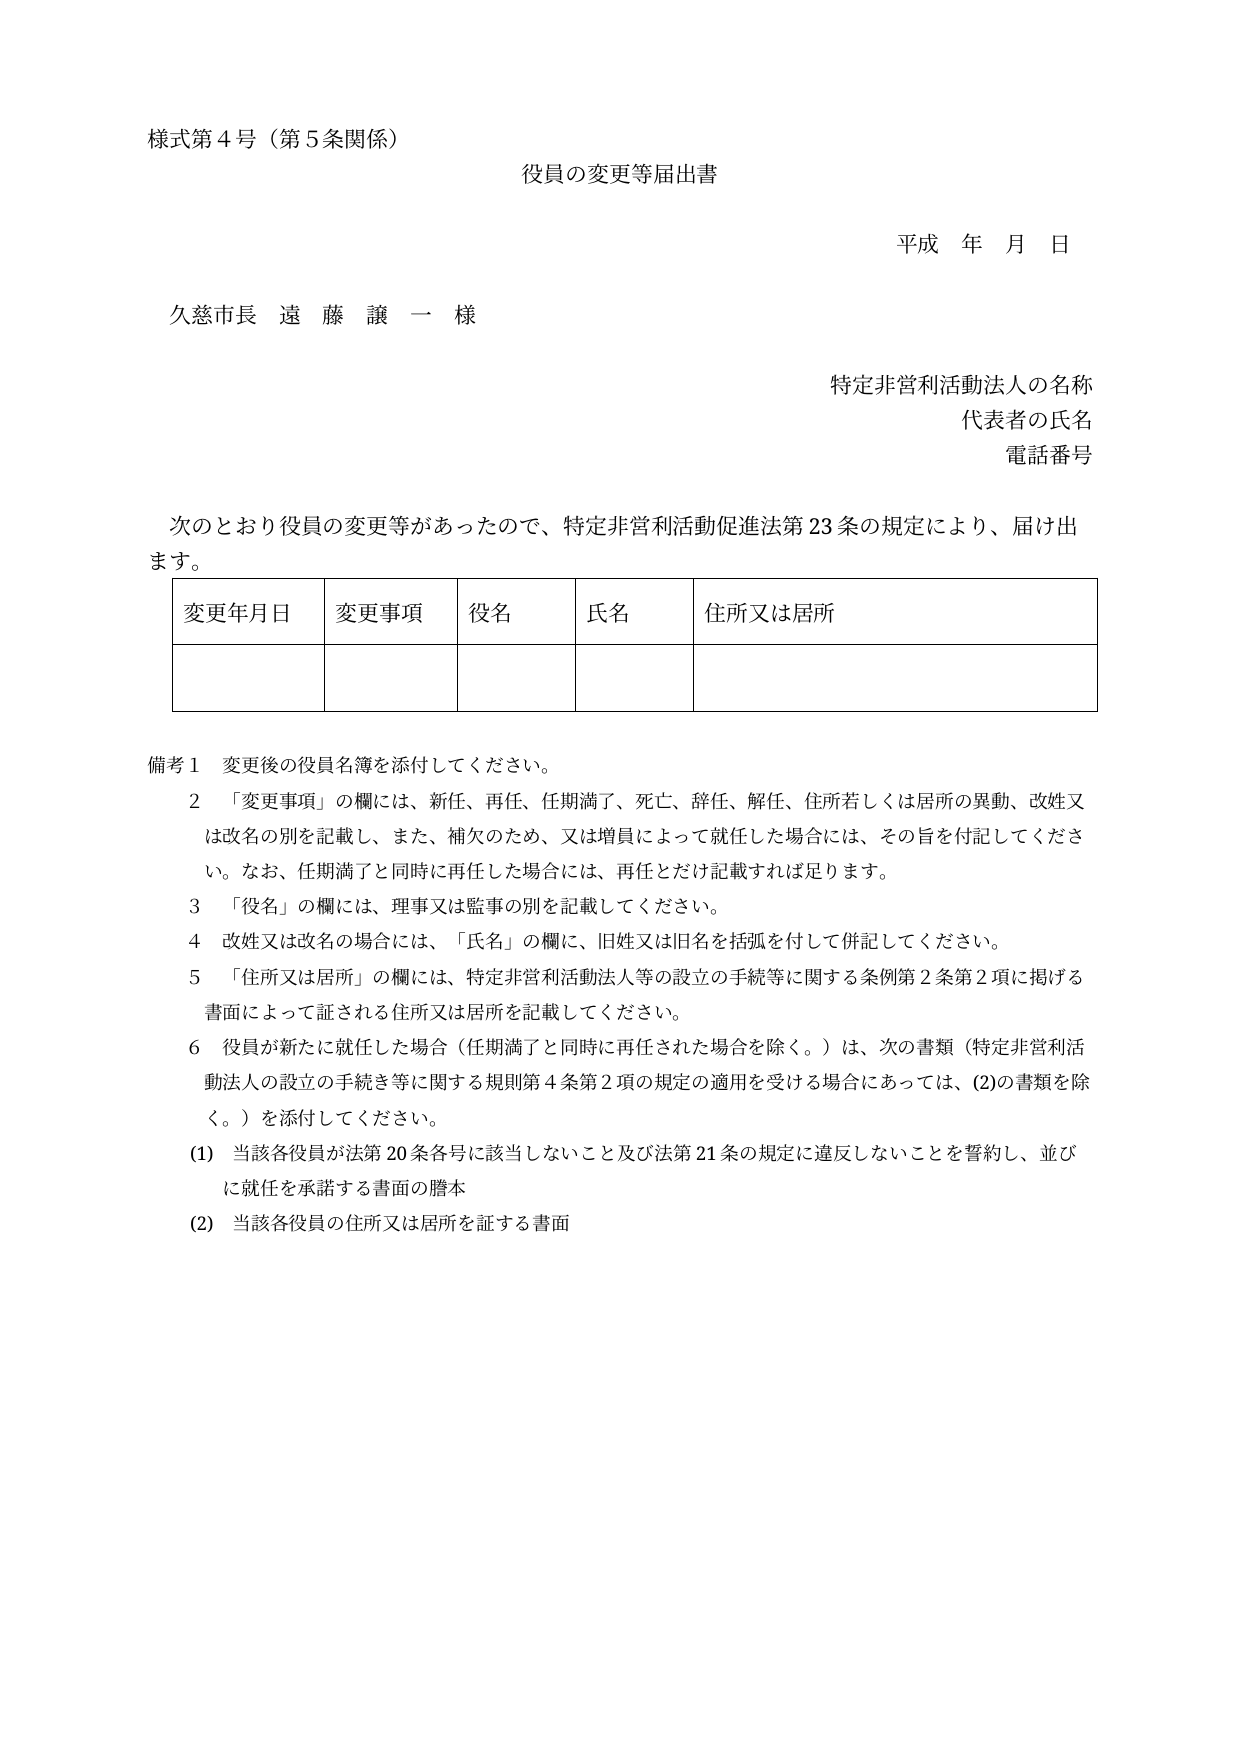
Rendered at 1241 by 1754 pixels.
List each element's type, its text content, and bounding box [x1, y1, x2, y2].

table_header 住所又は居所 [694, 579, 1097, 644]
text 久慈市長 遠 藤 譲 一 様 [148, 296, 1092, 331]
text ６ 役員が新たに就任した場合（任期満了と同時に再任された場合を除く。）は、次の書類（特定非営利活動法人の設立の手続き等に関する規則第４条第２項の規定の適用を受ける場合にあっては、(2)の書類を除く。）を添付してください。 [148, 1029, 1092, 1134]
text 特定非営利活動法人の名称 [148, 366, 1092, 402]
table_header 変更年月日 [173, 579, 324, 644]
text (2) 当該各役員の住所又は居所を証する書面 [148, 1205, 1092, 1240]
text 平成 年 月 日 [148, 226, 1071, 261]
text 備考１ 変更後の役員名簿を添付してください。 [148, 747, 1092, 782]
text 次のとおり役員の変更等があったので、特定非営利活動促進法第23条の規定により、届け出ます。 [148, 507, 1092, 578]
table_cell [325, 645, 457, 711]
text ２ 「変更事項」の欄には、新任、再任、任期満了、死亡、辞任、解任、住所若しくは居所の異動、改姓又は改名の別を記載し、また、補欠のため、又は増員によって就任した場合には、その旨を付記してください。なお、任期満了と同時に再任した場合には、再任とだけ記載すれば足ります。 [148, 782, 1092, 888]
text ５ 「住所又は居所」の欄には、特定非営利活動法人等の設立の手続等に関する条例第２条第２項に掲げる書面によって証される住所又は居所を記載してください。 [148, 958, 1092, 1029]
text 電話番号 [148, 437, 1092, 472]
table_header 変更事項 [325, 579, 457, 644]
text ４ 改姓又は改名の場合には、「氏名」の欄に、旧姓又は旧名を括弧を付して併記してください。 [148, 923, 1092, 958]
text ３ 「役名」の欄には、理事又は監事の別を記載してください。 [148, 888, 1092, 923]
table_header 氏名 [576, 579, 693, 644]
table_cell [694, 645, 1097, 711]
text (1) 当該各役員が法第20条各号に該当しないこと及び法第21条の規定に違反しないことを誓約し、並びに就任を承諾する書面の謄本 [148, 1134, 1092, 1205]
table_cell [458, 645, 575, 711]
text 様式第４号（第５条関係） [148, 120, 1092, 155]
text 代表者の氏名 [148, 402, 1092, 437]
text 役員の変更等届出書 [148, 155, 1092, 190]
table_cell [173, 645, 324, 711]
table_header 役名 [458, 579, 575, 644]
table_cell [576, 645, 693, 711]
